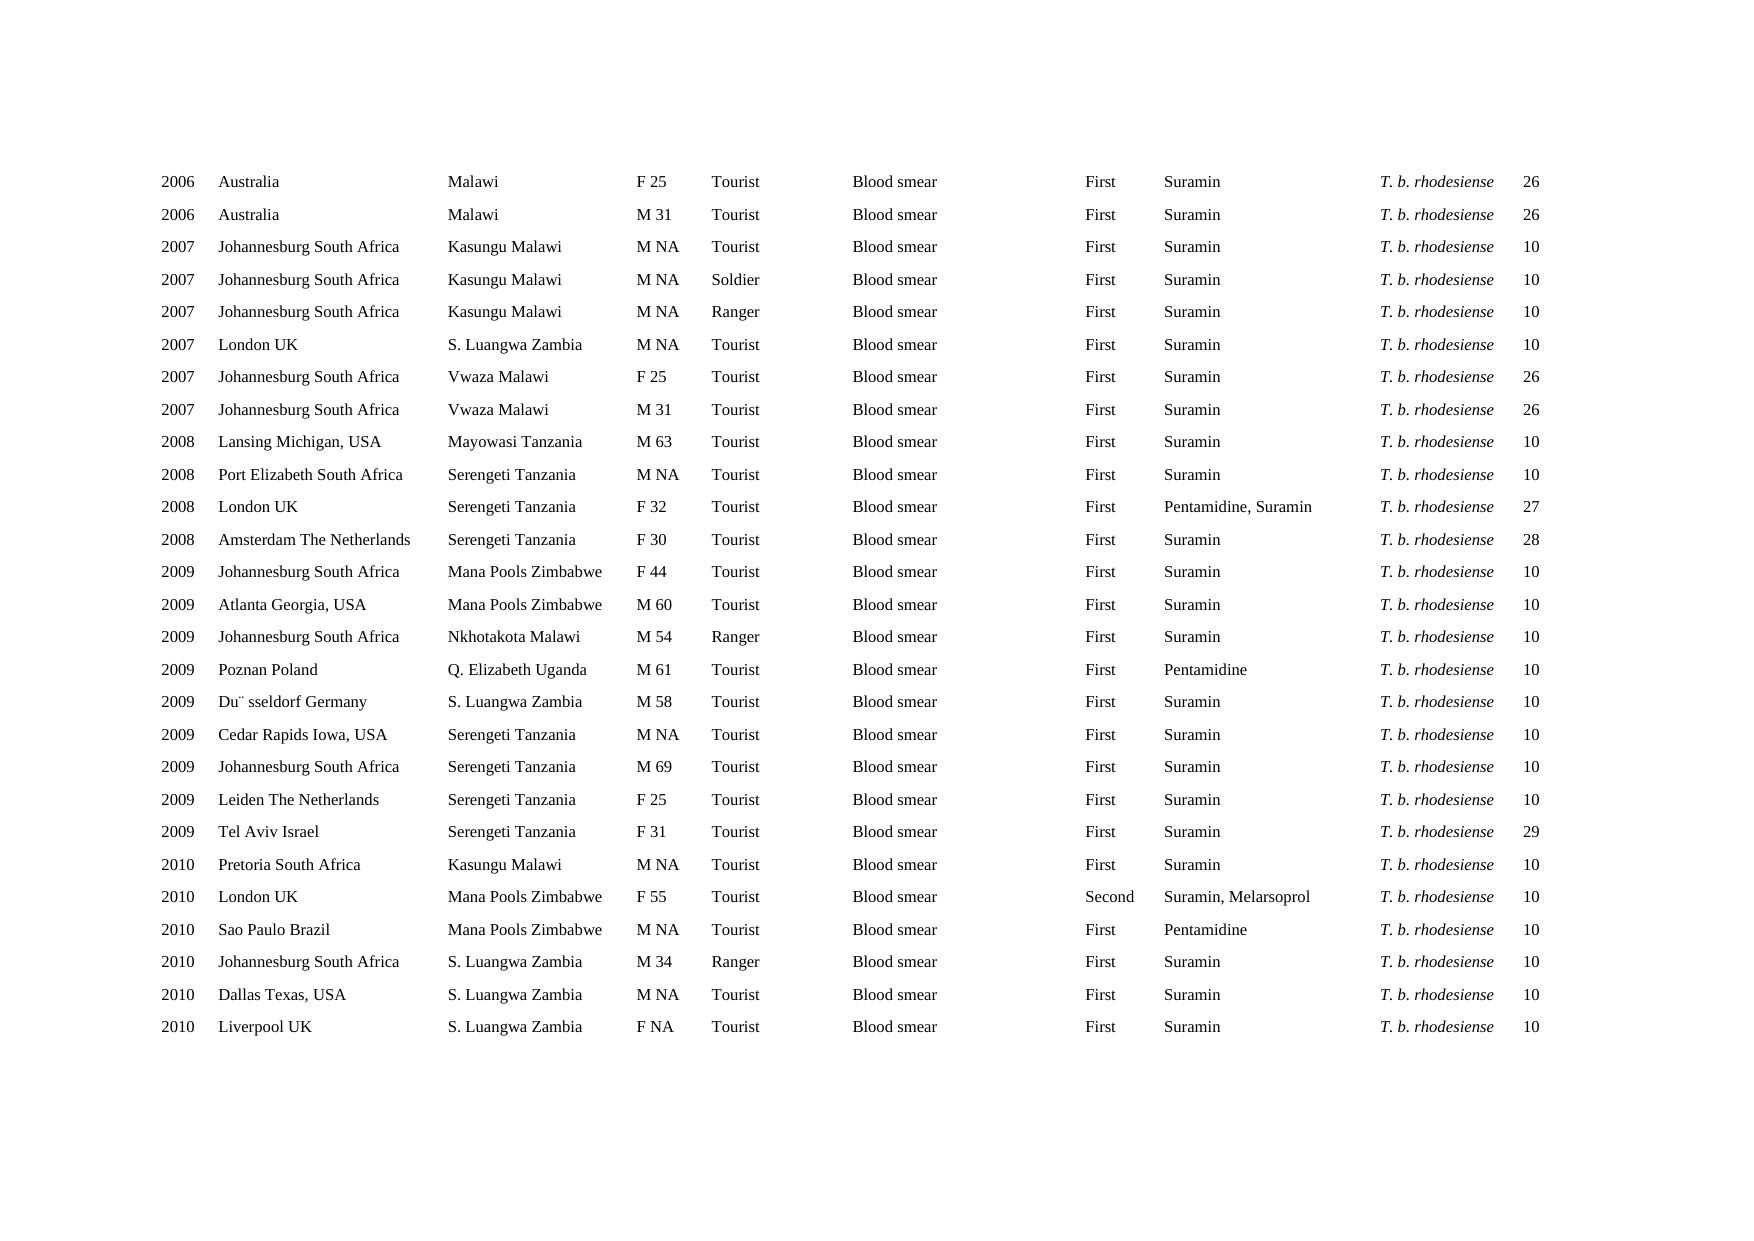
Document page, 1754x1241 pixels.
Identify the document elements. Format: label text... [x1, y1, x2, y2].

table_cell Blood smear [841, 230, 1074, 263]
table_cell Blood smear [841, 490, 1074, 523]
table_cell Pentamidine, Suramin [1153, 490, 1369, 523]
table_cell Blood smear [841, 945, 1074, 978]
table_cell M 61 [625, 653, 700, 685]
table_cell Nkhotakota Malawi [436, 620, 625, 653]
table_cell Tourist [700, 198, 841, 230]
table_cell Pentamidine [1153, 913, 1369, 945]
table_cell Blood smear [841, 555, 1074, 588]
table_cell Blood smear [841, 393, 1074, 425]
table_cell Tourist [700, 783, 841, 815]
table_cell Johannesburg South Africa [207, 750, 436, 783]
table_cell First [1074, 555, 1153, 588]
table_cell 2007 [150, 230, 207, 263]
table_cell 2007 [150, 263, 207, 295]
table_cell Suramin [1153, 360, 1369, 393]
table_cell M NA [625, 328, 700, 360]
table_cell F 25 [625, 783, 700, 815]
table_cell T. b. rhodesiense [1369, 750, 1512, 783]
table_cell Suramin [1153, 620, 1369, 653]
table_cell 2008 [150, 458, 207, 490]
table_cell Tourist [700, 523, 841, 555]
table_cell Tourist [700, 653, 841, 685]
table_cell M NA [625, 295, 700, 328]
table_cell Johannesburg South Africa [207, 555, 436, 588]
table_cell Suramin [1153, 263, 1369, 295]
table_cell Tourist [700, 848, 841, 880]
table_cell London UK [207, 328, 436, 360]
table_cell T. b. rhodesiense [1369, 848, 1512, 880]
table_cell 2009 [150, 555, 207, 588]
table_cell Serengeti Tanzania [436, 523, 625, 555]
table_cell First [1074, 425, 1153, 458]
table_cell Tourist [700, 360, 841, 393]
table_cell Blood smear [841, 783, 1074, 815]
table_cell M NA [625, 230, 700, 263]
table_cell Ranger [700, 295, 841, 328]
table_cell S. Luangwa Zambia [436, 685, 625, 718]
table_cell First [1074, 263, 1153, 295]
table_cell 2010 [150, 848, 207, 880]
table_cell Suramin [1153, 328, 1369, 360]
table_cell 10 [1512, 880, 1604, 913]
table_cell 29 [1512, 815, 1604, 848]
table_cell 26 [1512, 165, 1604, 198]
table_cell 27 [1512, 490, 1604, 523]
table_cell Johannesburg South Africa [207, 263, 436, 295]
table_cell Tourist [700, 815, 841, 848]
table_cell Tourist [700, 913, 841, 945]
table_cell 2009 [150, 815, 207, 848]
table_cell Serengeti Tanzania [436, 718, 625, 750]
table_cell M 54 [625, 620, 700, 653]
table_cell Second [1074, 880, 1153, 913]
table_cell First [1074, 750, 1153, 783]
table_cell Poznan Poland [207, 653, 436, 685]
table_cell Suramin [1153, 685, 1369, 718]
table_cell First [1074, 295, 1153, 328]
table_cell 10 [1512, 295, 1604, 328]
table_cell T. b. rhodesiense [1369, 263, 1512, 295]
table_cell M NA [625, 913, 700, 945]
table_cell T. b. rhodesiense [1369, 978, 1512, 1010]
table_cell 10 [1512, 458, 1604, 490]
table_cell Blood smear [841, 523, 1074, 555]
table_cell Kasungu Malawi [436, 848, 625, 880]
table_cell Blood smear [841, 685, 1074, 718]
table_cell First [1074, 945, 1153, 978]
table_cell Cedar Rapids Iowa, USA [207, 718, 436, 750]
table_cell Blood smear [841, 458, 1074, 490]
table_cell Tourist [700, 685, 841, 718]
table_cell T. b. rhodesiense [1369, 880, 1512, 913]
table_cell Blood smear [841, 848, 1074, 880]
table_cell Blood smear [841, 978, 1074, 1010]
table_cell Tourist [700, 880, 841, 913]
table_cell 2006 [150, 198, 207, 230]
table_cell First [1074, 1010, 1153, 1043]
table_cell Suramin, Melarsoprol [1153, 880, 1369, 913]
table_cell T. b. rhodesiense [1369, 815, 1512, 848]
table_cell First [1074, 848, 1153, 880]
table_cell Suramin [1153, 295, 1369, 328]
table_cell First [1074, 815, 1153, 848]
table_cell T. b. rhodesiense [1369, 393, 1512, 425]
table_cell Suramin [1153, 848, 1369, 880]
table_cell T. b. rhodesiense [1369, 1010, 1512, 1043]
table_cell Blood smear [841, 913, 1074, 945]
table_cell 10 [1512, 750, 1604, 783]
table_cell 10 [1512, 588, 1604, 620]
table_cell Suramin [1153, 425, 1369, 458]
table_cell M 34 [625, 945, 700, 978]
table_cell Blood smear [841, 815, 1074, 848]
table_cell Mana Pools Zimbabwe [436, 555, 625, 588]
table_cell 2010 [150, 1010, 207, 1043]
table_cell T. b. rhodesiense [1369, 913, 1512, 945]
table_cell First [1074, 490, 1153, 523]
table_cell Pretoria South Africa [207, 848, 436, 880]
table_cell Blood smear [841, 295, 1074, 328]
table_cell First [1074, 718, 1153, 750]
table_cell M 69 [625, 750, 700, 783]
table_cell Johannesburg South Africa [207, 230, 436, 263]
table_cell F NA [625, 1010, 700, 1043]
table_cell Mana Pools Zimbabwe [436, 588, 625, 620]
table_cell 2007 [150, 393, 207, 425]
table_cell T. b. rhodesiense [1369, 945, 1512, 978]
table_cell Tourist [700, 1010, 841, 1043]
table_cell T. b. rhodesiense [1369, 198, 1512, 230]
table_cell Blood smear [841, 198, 1074, 230]
table_cell Kasungu Malawi [436, 230, 625, 263]
table_cell T. b. rhodesiense [1369, 685, 1512, 718]
table_cell 2008 [150, 523, 207, 555]
table_cell 10 [1512, 620, 1604, 653]
table_cell M 31 [625, 393, 700, 425]
table_cell 2009 [150, 685, 207, 718]
table_cell Johannesburg South Africa [207, 360, 436, 393]
table_cell 10 [1512, 848, 1604, 880]
table_cell F 25 [625, 165, 700, 198]
table_cell 2007 [150, 295, 207, 328]
table_cell First [1074, 360, 1153, 393]
table_cell Blood smear [841, 328, 1074, 360]
table_cell Blood smear [841, 360, 1074, 393]
table_cell 2008 [150, 490, 207, 523]
table_cell Johannesburg South Africa [207, 393, 436, 425]
table_cell Tourist [700, 393, 841, 425]
table_cell First [1074, 230, 1153, 263]
table_cell 26 [1512, 198, 1604, 230]
table_cell Vwaza Malawi [436, 360, 625, 393]
table_cell T. b. rhodesiense [1369, 425, 1512, 458]
table_cell Tourist [700, 425, 841, 458]
table_cell F 44 [625, 555, 700, 588]
table_cell Tourist [700, 490, 841, 523]
table_cell Malawi [436, 165, 625, 198]
table_cell Blood smear [841, 653, 1074, 685]
table_cell T. b. rhodesiense [1369, 328, 1512, 360]
table_cell First [1074, 783, 1153, 815]
table_cell First [1074, 653, 1153, 685]
table_cell Vwaza Malawi [436, 393, 625, 425]
table_cell 2010 [150, 945, 207, 978]
table_cell Blood smear [841, 588, 1074, 620]
table_cell Tourist [700, 458, 841, 490]
table_cell Suramin [1153, 458, 1369, 490]
table_cell T. b. rhodesiense [1369, 230, 1512, 263]
table_cell 10 [1512, 230, 1604, 263]
table_cell First [1074, 588, 1153, 620]
table_cell Amsterdam The Netherlands [207, 523, 436, 555]
table_cell Pentamidine [1153, 653, 1369, 685]
table_cell Tourist [700, 750, 841, 783]
table_cell Serengeti Tanzania [436, 490, 625, 523]
table_cell 26 [1512, 360, 1604, 393]
table_cell Ranger [700, 620, 841, 653]
table_cell Johannesburg South Africa [207, 945, 436, 978]
table_cell Suramin [1153, 783, 1369, 815]
table_cell Dallas Texas, USA [207, 978, 436, 1010]
table_cell Tourist [700, 555, 841, 588]
table_cell Tourist [700, 978, 841, 1010]
table_cell Serengeti Tanzania [436, 750, 625, 783]
table_cell Malawi [436, 198, 625, 230]
table_cell Kasungu Malawi [436, 263, 625, 295]
table_cell 2010 [150, 978, 207, 1010]
table_cell Suramin [1153, 978, 1369, 1010]
table_cell T. b. rhodesiense [1369, 523, 1512, 555]
table_cell M 63 [625, 425, 700, 458]
table_cell Mana Pools Zimbabwe [436, 880, 625, 913]
table_cell S. Luangwa Zambia [436, 945, 625, 978]
table_cell First [1074, 523, 1153, 555]
table_cell S. Luangwa Zambia [436, 1010, 625, 1043]
table_cell Suramin [1153, 815, 1369, 848]
table_cell Tourist [700, 588, 841, 620]
table_cell M NA [625, 263, 700, 295]
table_cell T. b. rhodesiense [1369, 588, 1512, 620]
table_cell S. Luangwa Zambia [436, 978, 625, 1010]
table_cell First [1074, 165, 1153, 198]
table_cell 10 [1512, 978, 1604, 1010]
table_cell Du¨ sseldorf Germany [207, 685, 436, 718]
table_cell M NA [625, 458, 700, 490]
table_cell 28 [1512, 523, 1604, 555]
table_cell T. b. rhodesiense [1369, 783, 1512, 815]
table_cell 2006 [150, 165, 207, 198]
table_cell T. b. rhodesiense [1369, 458, 1512, 490]
table_cell Suramin [1153, 393, 1369, 425]
table_cell Liverpool UK [207, 1010, 436, 1043]
table_cell T. b. rhodesiense [1369, 555, 1512, 588]
table_cell Leiden The Netherlands [207, 783, 436, 815]
table_cell Port Elizabeth South Africa [207, 458, 436, 490]
table_cell 10 [1512, 425, 1604, 458]
table_cell Blood smear [841, 620, 1074, 653]
table_cell T. b. rhodesiense [1369, 295, 1512, 328]
table_cell Tourist [700, 718, 841, 750]
table_cell Suramin [1153, 523, 1369, 555]
table_cell 10 [1512, 718, 1604, 750]
table_cell 10 [1512, 328, 1604, 360]
table_cell Suramin [1153, 555, 1369, 588]
table_cell 2009 [150, 620, 207, 653]
table_cell 2007 [150, 328, 207, 360]
table_cell M 58 [625, 685, 700, 718]
table_cell F 25 [625, 360, 700, 393]
table_cell 2008 [150, 425, 207, 458]
table_cell 2007 [150, 360, 207, 393]
table_cell M NA [625, 978, 700, 1010]
table_cell Suramin [1153, 1010, 1369, 1043]
table_cell M 60 [625, 588, 700, 620]
table_cell Suramin [1153, 198, 1369, 230]
table_cell Suramin [1153, 750, 1369, 783]
table_cell Serengeti Tanzania [436, 815, 625, 848]
table_cell F 30 [625, 523, 700, 555]
table_cell 2009 [150, 653, 207, 685]
table_cell Serengeti Tanzania [436, 458, 625, 490]
table_cell 10 [1512, 783, 1604, 815]
table_cell Suramin [1153, 230, 1369, 263]
table_cell M NA [625, 718, 700, 750]
table_cell F 32 [625, 490, 700, 523]
table_cell 2010 [150, 913, 207, 945]
table_cell Blood smear [841, 750, 1074, 783]
table_cell F 31 [625, 815, 700, 848]
table_cell Suramin [1153, 588, 1369, 620]
table_cell First [1074, 620, 1153, 653]
table_cell Australia [207, 198, 436, 230]
table_cell Mayowasi Tanzania [436, 425, 625, 458]
table_cell Blood smear [841, 880, 1074, 913]
table_cell 2009 [150, 588, 207, 620]
table_cell 2009 [150, 750, 207, 783]
table_cell 2009 [150, 718, 207, 750]
table_cell T. b. rhodesiense [1369, 165, 1512, 198]
table_cell 10 [1512, 555, 1604, 588]
table_cell First [1074, 198, 1153, 230]
table_cell Tel Aviv Israel [207, 815, 436, 848]
table_cell Suramin [1153, 165, 1369, 198]
table_cell First [1074, 978, 1153, 1010]
table_cell London UK [207, 880, 436, 913]
table_cell London UK [207, 490, 436, 523]
table_cell Blood smear [841, 1010, 1074, 1043]
table_cell Serengeti Tanzania [436, 783, 625, 815]
table_cell Sao Paulo Brazil [207, 913, 436, 945]
table_cell F 55 [625, 880, 700, 913]
table_cell First [1074, 913, 1153, 945]
table_cell First [1074, 685, 1153, 718]
table_cell Blood smear [841, 165, 1074, 198]
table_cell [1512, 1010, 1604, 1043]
table_cell Q. Elizabeth Uganda [436, 653, 625, 685]
table_cell S. Luangwa Zambia [436, 328, 625, 360]
table_cell Atlanta Georgia, USA [207, 588, 436, 620]
table_cell Blood smear [841, 263, 1074, 295]
table_cell First [1074, 328, 1153, 360]
table_cell 26 [1512, 393, 1604, 425]
table_cell 10 [1512, 913, 1604, 945]
table_cell First [1074, 458, 1153, 490]
table_cell M 31 [625, 198, 700, 230]
table_cell T. b. rhodesiense [1369, 620, 1512, 653]
table_cell 2009 [150, 783, 207, 815]
table_cell Tourist [700, 165, 841, 198]
table_cell Johannesburg South Africa [207, 620, 436, 653]
table_cell Johannesburg South Africa [207, 295, 436, 328]
table_cell Suramin [1153, 945, 1369, 978]
table_cell T. b. rhodesiense [1369, 718, 1512, 750]
table_cell 10 [1512, 653, 1604, 685]
table_cell Kasungu Malawi [436, 295, 625, 328]
table_cell Australia [207, 165, 436, 198]
table_cell T. b. rhodesiense [1369, 653, 1512, 685]
table_cell Ranger [700, 945, 841, 978]
table_cell First [1074, 393, 1153, 425]
table_cell T. b. rhodesiense [1369, 490, 1512, 523]
table_cell Soldier [700, 263, 841, 295]
table_cell Blood smear [841, 425, 1074, 458]
table_cell Suramin [1153, 718, 1369, 750]
table_cell Mana Pools Zimbabwe [436, 913, 625, 945]
table_cell 10 [1512, 685, 1604, 718]
table_cell 10 [1512, 945, 1604, 978]
table_cell Lansing Michigan, USA [207, 425, 436, 458]
table_cell 10 [1512, 263, 1604, 295]
table_cell Tourist [700, 230, 841, 263]
table_cell Blood smear [841, 718, 1074, 750]
table_cell Tourist [700, 328, 841, 360]
table_cell 2010 [150, 880, 207, 913]
table_cell M NA [625, 848, 700, 880]
table_cell T. b. rhodesiense [1369, 360, 1512, 393]
